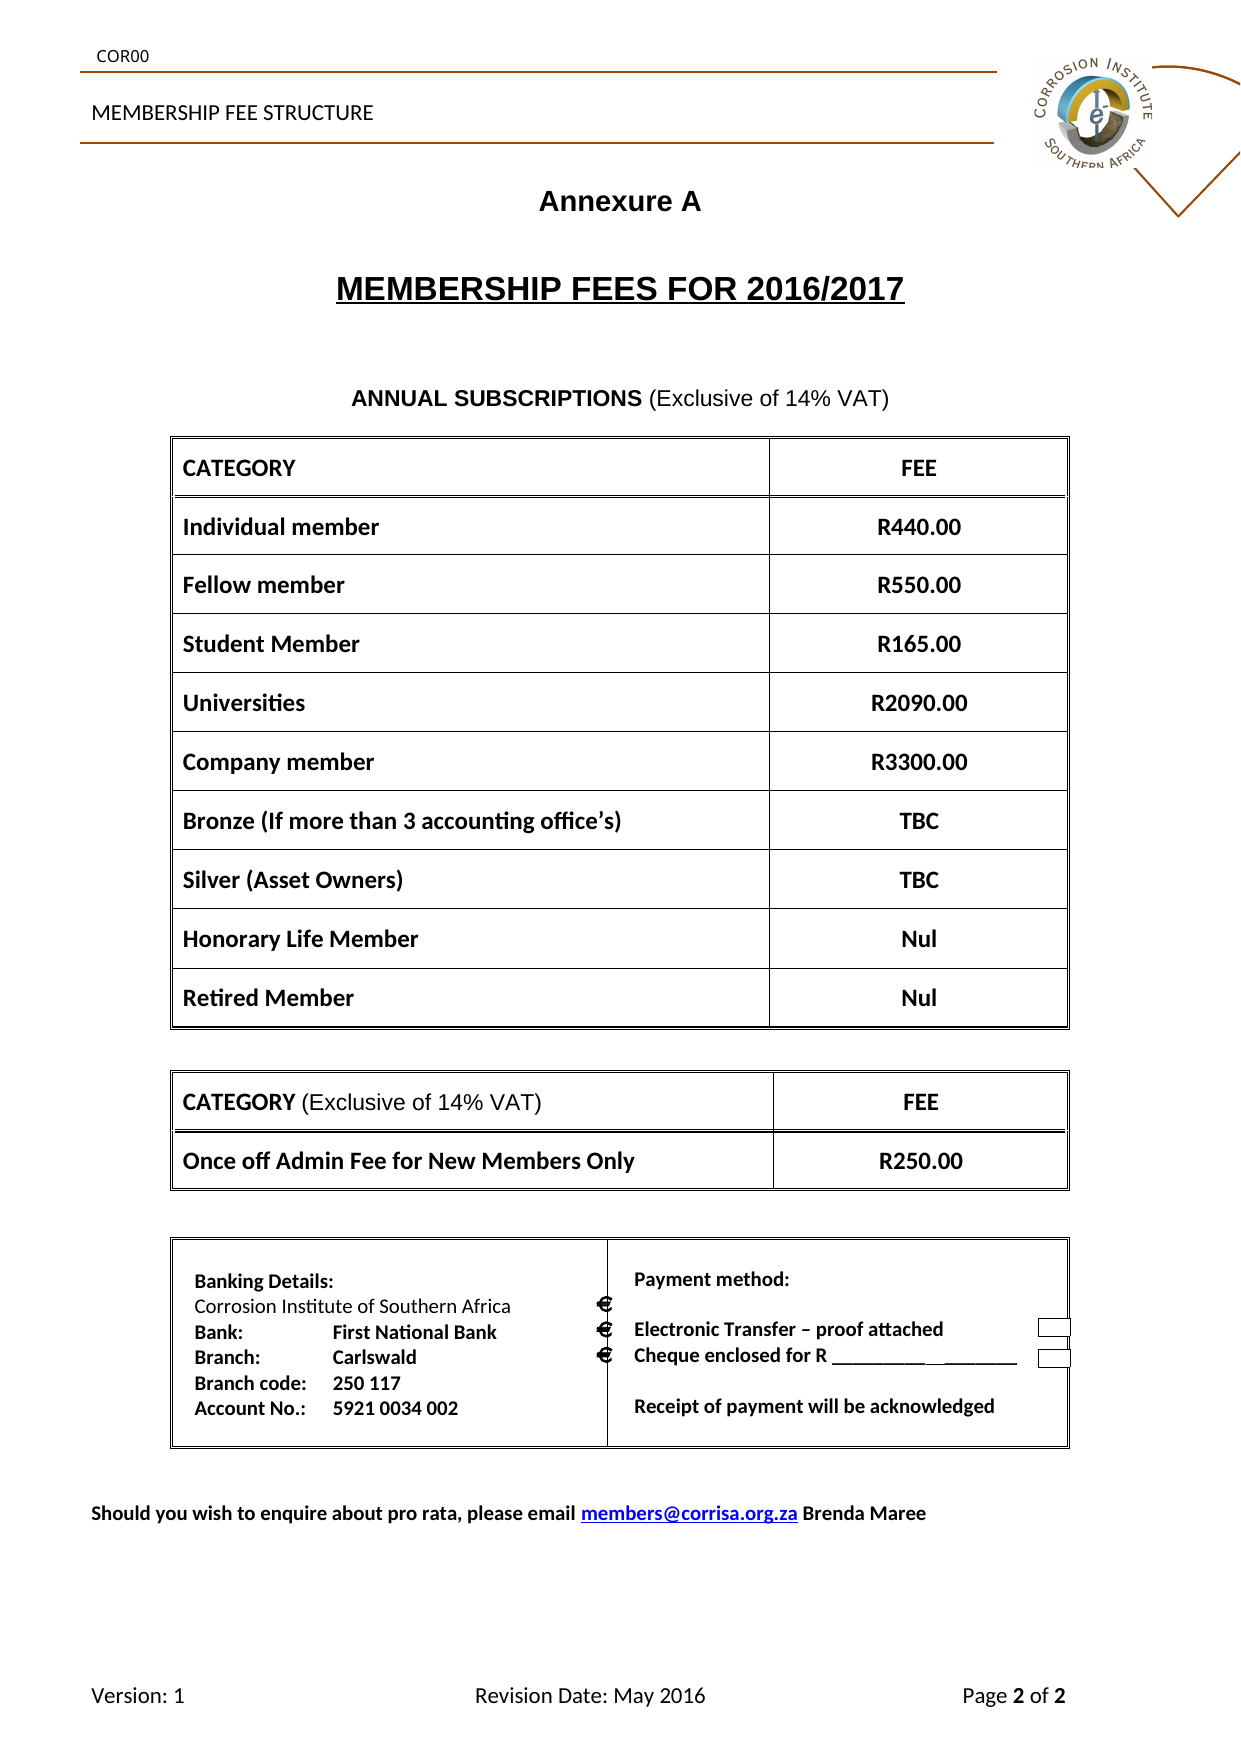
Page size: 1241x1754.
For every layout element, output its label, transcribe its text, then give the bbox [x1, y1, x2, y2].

table_cell TBC [770, 850, 1067, 908]
text MEMBERSHIP FEES FOR 2016/2017 [91, 269, 1149, 307]
title Annexure A [91, 184, 1149, 218]
table_cell Student Member [173, 614, 769, 672]
table_header Payment method: Electronic Transfer – proof attached Cheque enclosed for R _________ _______ Receipt of payment will be acknowledged [608, 1240, 1067, 1446]
table_cell R2090.00 [770, 673, 1067, 731]
table_header FEE [774, 1073, 1067, 1129]
table_cell Universities [173, 673, 769, 731]
text Should you wish to enquire about pro rata, please email members@corrisa.org.za Brenda Maree [91, 1500, 1149, 1526]
table_cell Nul [770, 969, 1067, 1026]
table_header CATEGORY [173, 439, 769, 495]
table_header CATEGORY (Exclusive of 14% VAT) [173, 1073, 773, 1129]
table_cell Individual member [171, 495, 769, 554]
table_cell Fellow member [173, 555, 769, 613]
table_cell Once off Admin Fee for New Members Only [171, 1129, 773, 1188]
table_cell R550.00 [770, 555, 1067, 613]
table_cell R3300.00 [770, 732, 1067, 790]
table_cell Retired Member [173, 969, 769, 1026]
table_cell Honorary Life Member [173, 909, 769, 967]
table_cell TBC [770, 791, 1067, 849]
picture [1034, 58, 1153, 168]
text ANNUAL SUBSCRIPTIONS (Exclusive of 14% VAT) [91, 385, 1149, 411]
table_cell Nul [770, 909, 1067, 967]
table_cell R165.00 [770, 614, 1067, 672]
table_cell Bronze (If more than 3 accounting office’s) [173, 791, 769, 849]
table_cell R440.00 [770, 495, 1069, 554]
table_header Banking Details: Corrosion Institute of Southern Africa Bank: First National Bank Branch: Carlswald Branch code: 250 117 Account No.: 5921 0034 002 [173, 1240, 607, 1446]
table_cell Company member [173, 732, 769, 790]
table_cell R250.00 [774, 1129, 1069, 1188]
table_cell Silver (Asset Owners) [173, 850, 769, 908]
table_header FEE [770, 439, 1067, 495]
